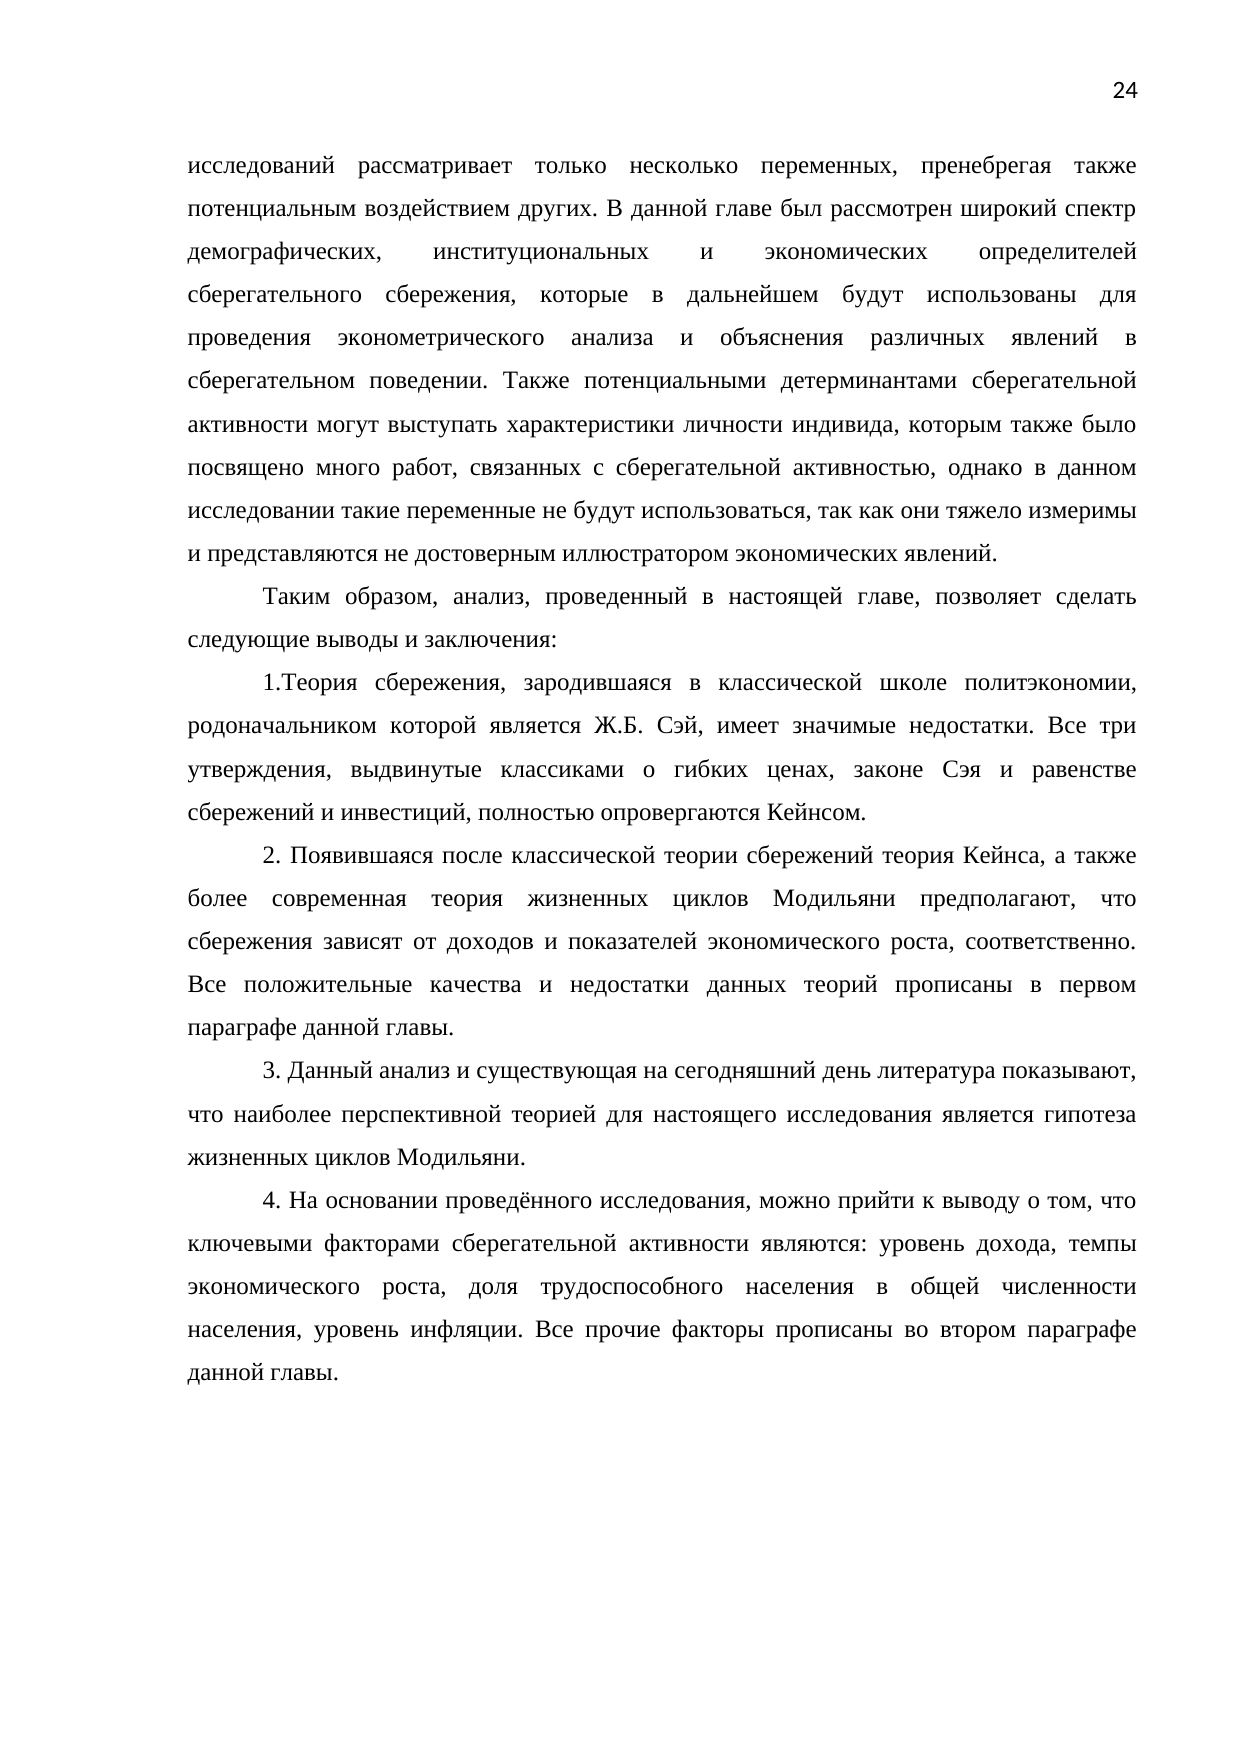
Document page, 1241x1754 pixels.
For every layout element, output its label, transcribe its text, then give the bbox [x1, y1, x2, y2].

text 3. Данный анализ и существующая на сегодняшний день литература показывают, что наиболее перспективной теорией для настоящего исследования является гипотеза жизненных циклов Модильяни. [187, 1056, 1138, 1171]
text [187, 150, 1138, 567]
text Таким образом, анализ, проведенный в настоящей главе, позволяет сделать следующие выводы и заключения: [187, 581, 1138, 653]
text 4. На основании проведённого исследования, можно прийти к выводу о том, что ключевыми факторами сберегательной активности являются: уровень дохода, темпы экономического роста, доля трудоспособного населения в общей численности населения, уровень инфляции. Все прочие факторы прописаны во втором параграфе данной главы. [187, 1185, 1138, 1386]
text 2. Появившаяся после классической теории сбережений теория Кейнса, а также более современная теория жизненных циклов Модильяни предполагают, что сбережения зависят от доходов и показателей экономического роста, соответственно. Все положительные качества и недостатки данных теорий прописаны в первом параграфе данной главы. [187, 840, 1138, 1041]
text 1.Теория сбережения, зародившаяся в классической школе политэкономии, родоначальником которой является Ж.Б. Сэй, имеет значимые недостатки. Все три утверждения, выдвинутые классиками о гибких ценах, законе Сэя и равенстве сбережений и инвестиций, полностью опровергаются Кейнсом. [187, 667, 1138, 826]
